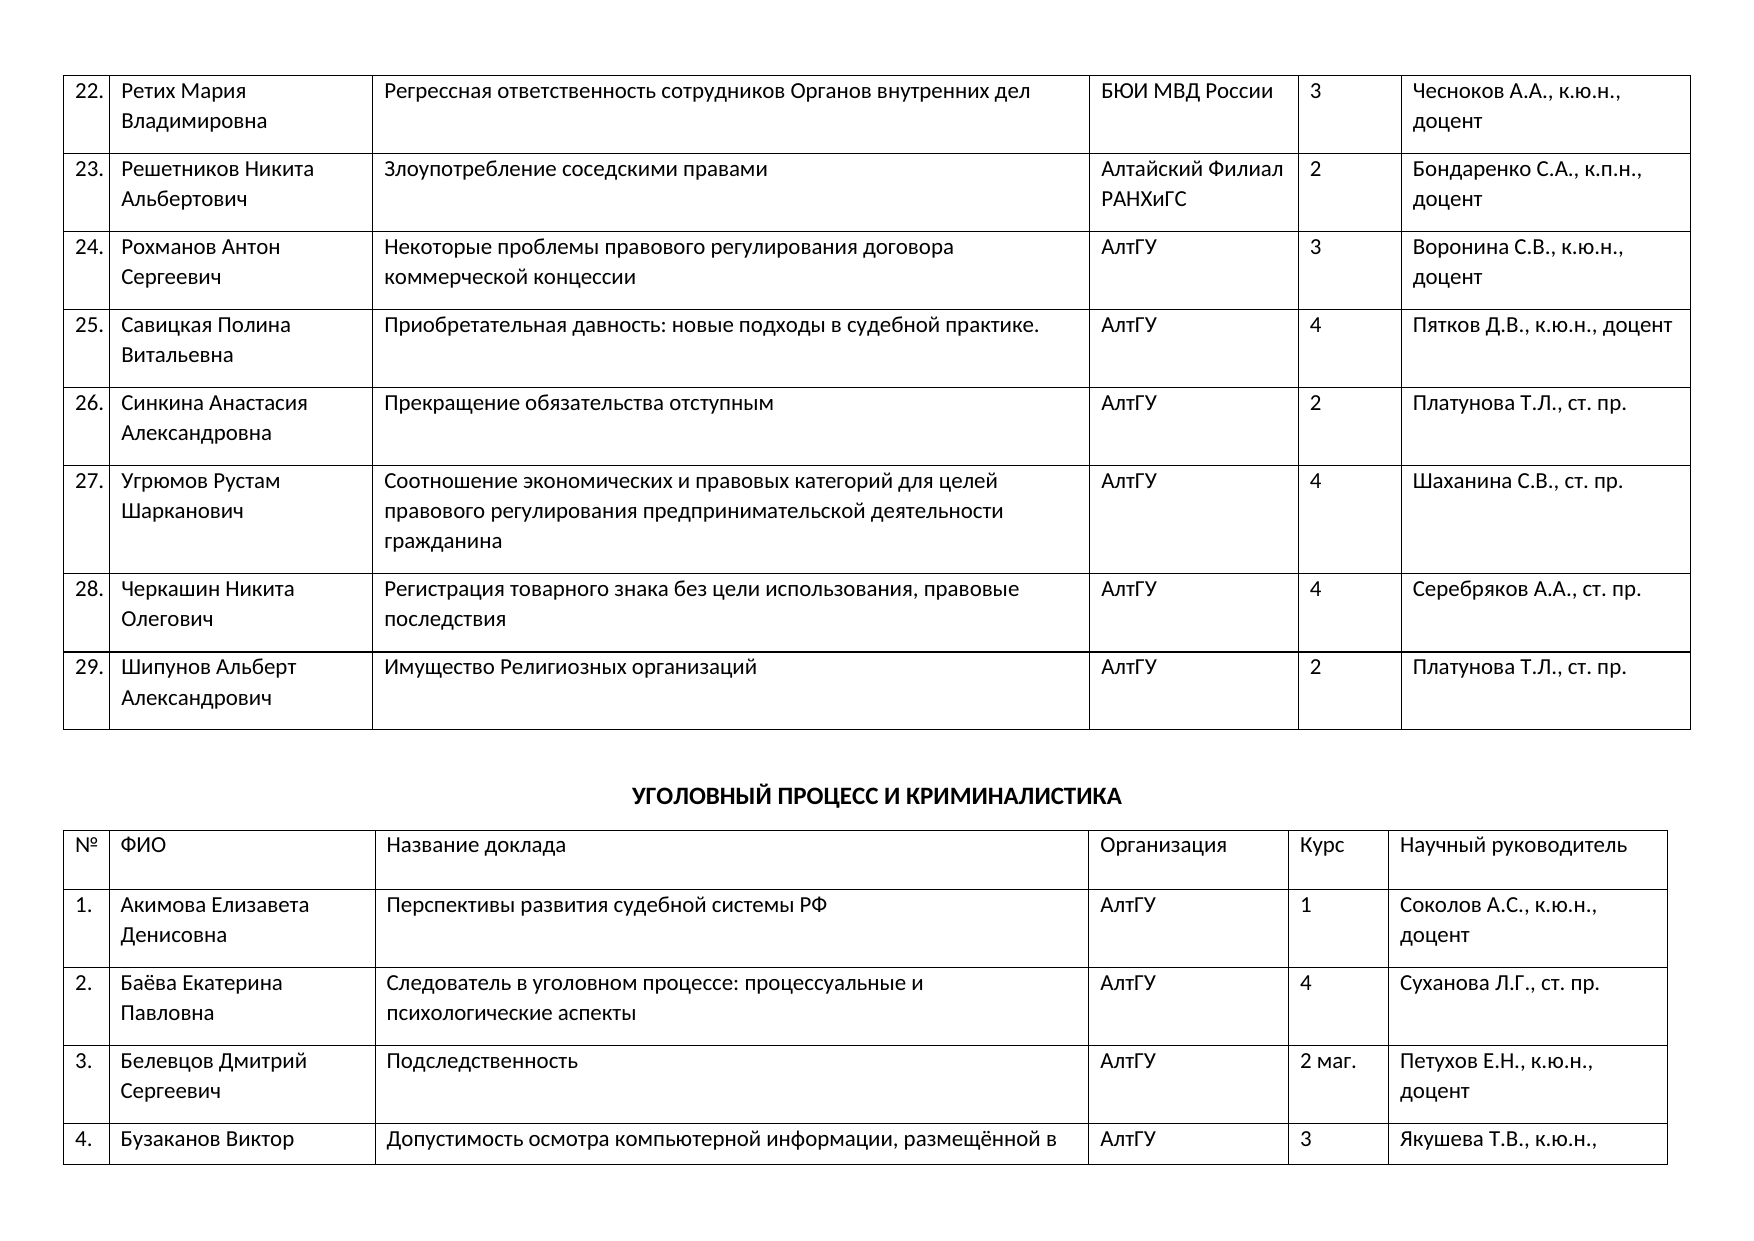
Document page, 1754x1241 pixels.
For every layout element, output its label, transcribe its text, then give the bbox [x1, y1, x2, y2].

table_cell Пятков Д.В., к.ю.н., доцент [1402, 310, 1690, 387]
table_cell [1389, 1124, 1667, 1164]
table_cell [64, 574, 109, 651]
table_cell [64, 232, 109, 309]
table_cell Синкина Анастасия Александровна [110, 388, 372, 465]
table_cell Угрюмов Рустам Шарканович [110, 466, 372, 573]
table_cell [64, 310, 109, 387]
table_cell 2 [1299, 653, 1401, 729]
table_header Название доклада [376, 831, 1088, 889]
table_cell 3 [1299, 76, 1401, 153]
table_cell [64, 890, 109, 967]
table_cell Платунова Т.Л., ст. пр. [1402, 653, 1690, 729]
table_cell Решетников Никита Альбертович [110, 154, 372, 231]
table_cell 3 [1289, 1124, 1388, 1164]
table_cell АлтГУ [1089, 1124, 1288, 1164]
table_cell АлтГУ [1090, 310, 1298, 387]
table_cell [64, 154, 109, 231]
table_header ФИО [110, 831, 375, 889]
table_cell АлтГУ [1090, 574, 1298, 651]
table_cell Следователь в уголовном процессе: процессуальные и психологические аспекты [376, 968, 1088, 1045]
table_cell 4 [1299, 310, 1401, 387]
table_cell 3 [1299, 232, 1401, 309]
table_cell Имущество Религиозных организаций [373, 653, 1089, 729]
table_cell Бондаренко С.А., к.п.н., доцент [1402, 154, 1690, 231]
table_cell Рохманов Антон Сергеевич [110, 232, 372, 309]
table_cell [64, 388, 109, 465]
table_cell Некоторые проблемы правового регулирования договора коммерческой концессии [373, 232, 1089, 309]
table_cell Злоупотребление соседскими правами [373, 154, 1089, 231]
table_cell Подследственность [376, 1046, 1088, 1123]
table_cell Регрессная ответственность сотрудников Органов внутренних дел [373, 76, 1089, 153]
table_cell 2 маг. [1289, 1046, 1388, 1123]
text УГОЛОВНЫЙ ПРОЦЕСС И КРИМИНАЛИСТИКА [75, 780, 1679, 811]
table_cell Воронина С.В., к.ю.н., доцент [1402, 232, 1690, 309]
table_cell [64, 76, 109, 153]
table_cell АлтГУ [1089, 1046, 1288, 1123]
table_cell [64, 1046, 109, 1123]
table_cell Соколов А.С., к.ю.н., доцент [1389, 890, 1667, 967]
table_cell [64, 653, 109, 729]
table_cell Соотношение экономических и правовых категорий для целей правового регулирования предпринимательской деятельности гражданина [373, 466, 1089, 573]
table_cell Петухов Е.Н., к.ю.н., доцент [1389, 1046, 1667, 1123]
table_cell Суханова Л.Г., ст. пр. [1389, 968, 1667, 1045]
table_cell [64, 466, 109, 573]
table_cell 2 [1299, 388, 1401, 465]
table_cell АлтГУ [1089, 890, 1288, 967]
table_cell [110, 1124, 375, 1164]
table_cell Перспективы развития судебной системы РФ [376, 890, 1088, 967]
table_cell Савицкая Полина Витальевна [110, 310, 372, 387]
table_cell 2 [1299, 154, 1401, 231]
table_cell Приобретательная давность: новые подходы в судебной практике. [373, 310, 1089, 387]
table_cell Ретих Мария Владимировна [110, 76, 372, 153]
table_cell Платунова Т.Л., ст. пр. [1402, 388, 1690, 465]
table_cell Баёва Екатерина Павловна [110, 968, 375, 1045]
table_header Научный руководитель [1389, 831, 1667, 889]
table_cell [64, 1124, 109, 1164]
table_cell Регистрация товарного знака без цели использования, правовые последствия [373, 574, 1089, 651]
table_cell 1 [1289, 890, 1388, 967]
table_cell Алтайский Филиал РАНХиГС [1090, 154, 1298, 231]
table_cell Прекращение обязательства отступным [373, 388, 1089, 465]
table_cell АлтГУ [1090, 653, 1298, 729]
table_cell 4 [1299, 466, 1401, 573]
table_cell АлтГУ [1090, 232, 1298, 309]
table_cell Белевцов Дмитрий Сергеевич [110, 1046, 375, 1123]
table_header Курс [1289, 831, 1388, 889]
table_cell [376, 1124, 1088, 1164]
table_cell Акимова Елизавета Денисовна [110, 890, 375, 967]
table_cell Серебряков А.А., ст. пр. [1402, 574, 1690, 651]
table_cell АлтГУ [1090, 388, 1298, 465]
table_cell Шаханина С.В., ст. пр. [1402, 466, 1690, 573]
table_cell АлтГУ [1090, 466, 1298, 573]
table_cell 4 [1289, 968, 1388, 1045]
table_cell Черкашин Никита Олегович [110, 574, 372, 651]
table_cell [64, 968, 109, 1045]
table_header Организация [1089, 831, 1288, 889]
table_header № [64, 831, 109, 889]
table_cell 4 [1299, 574, 1401, 651]
table_cell Шипунов Альберт Александрович [110, 653, 372, 729]
table_cell БЮИ МВД России [1090, 76, 1298, 153]
table_cell АлтГУ [1089, 968, 1288, 1045]
table_cell Чесноков А.А., к.ю.н., доцент [1402, 76, 1690, 153]
